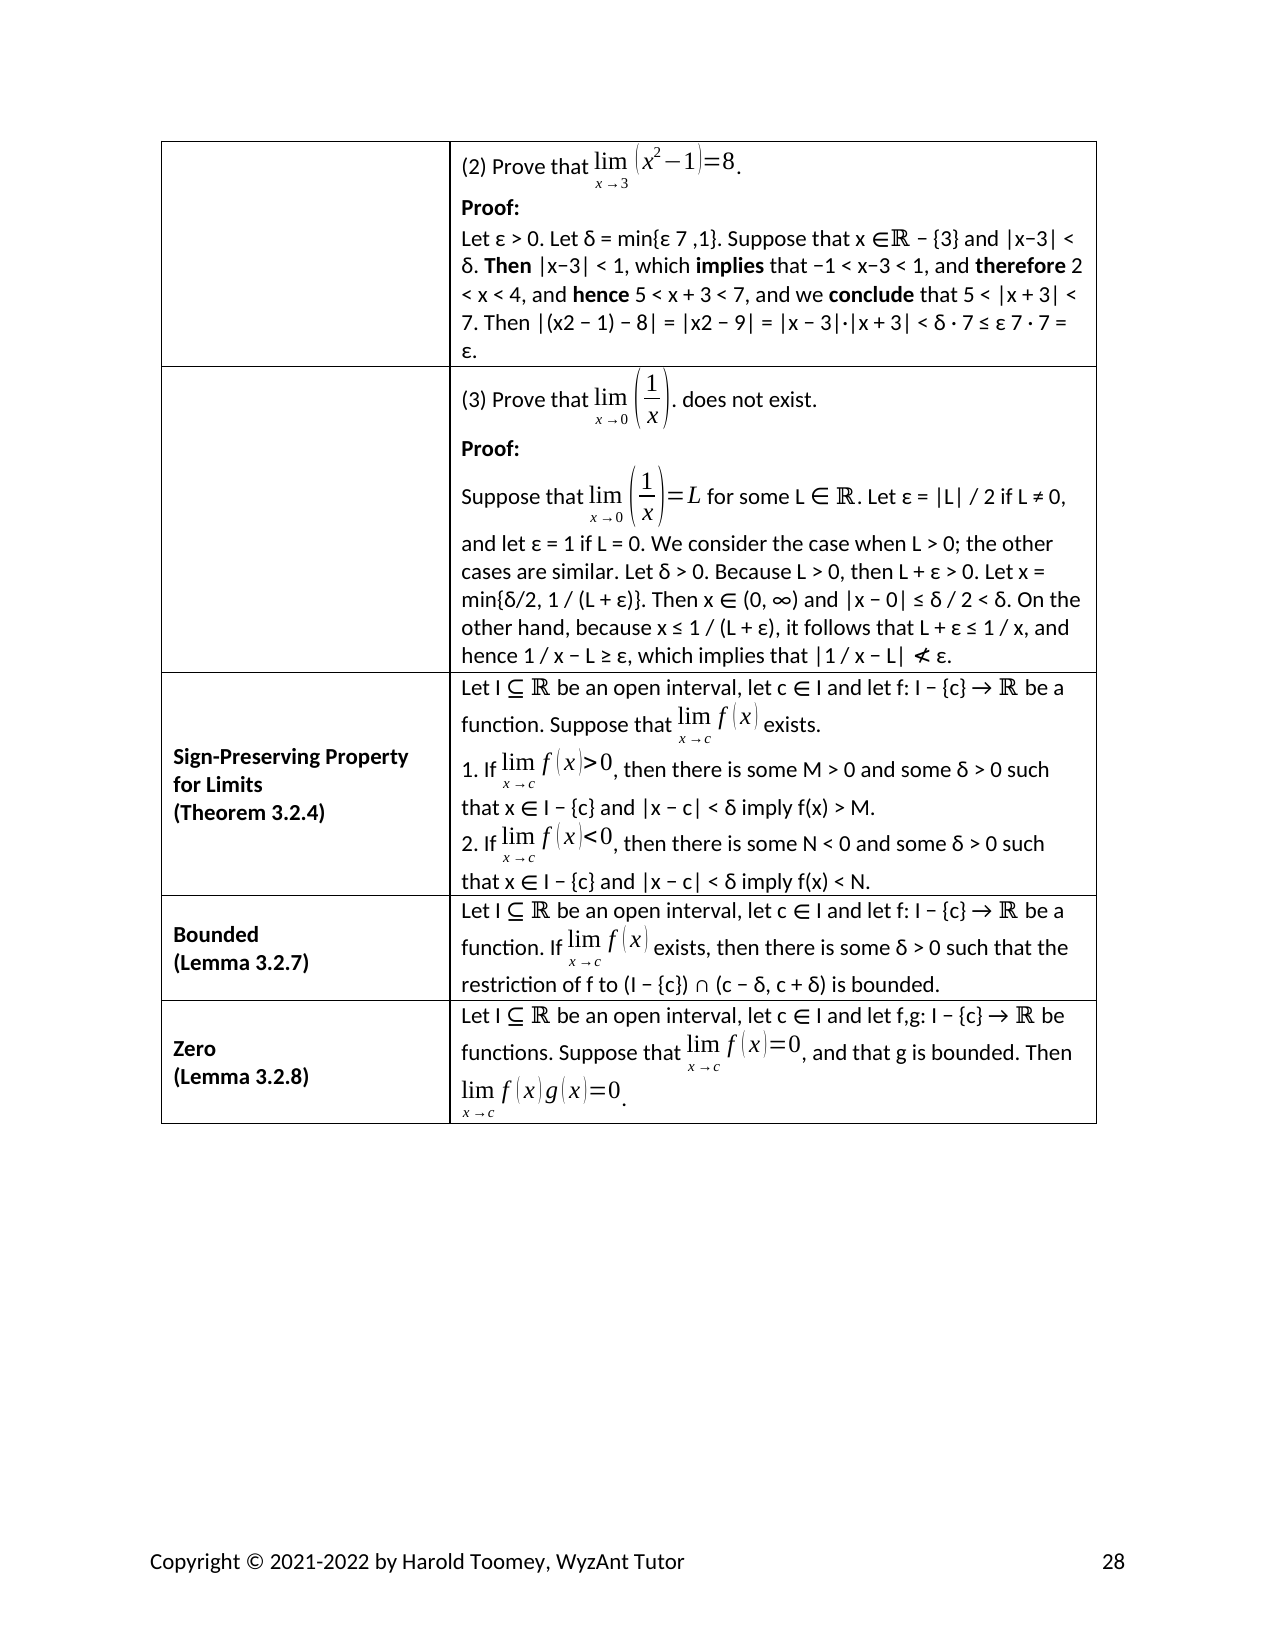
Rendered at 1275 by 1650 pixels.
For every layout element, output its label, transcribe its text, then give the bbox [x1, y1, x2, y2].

table_cell Sign-Preserving Property for Limits (Theorem 3.2.4) [162, 673, 449, 895]
table_cell (2) Prove that . Proof: Let ε > 0. Let δ = min{ε 7 ,1}. Suppose that x ∈ℝ − {3} and |x−3| < δ. Then |x−3| < 1, which implies that −1 < x−3 < 1, and therefore 2 < x < 4, and hence 5 < x + 3 < 7, and we conclude that 5 < |x + 3| < 7. Then |(x2 − 1) − 8| = |x2 − 9| = |x − 3|·|x + 3| < δ · 7 ≤ ε 7 · 7 = ε. [451, 142, 1096, 366]
table_cell Let I ⊆ ℝ be an open interval, let c ∈ I and let f: I − {c} → ℝ be a function. Suppose that exists. 1. If , then there is some M > 0 and some δ > 0 such that x ∈ I − {c} and |x − c| < δ imply f(x) > M. 2. If , then there is some N < 0 and some δ > 0 such that x ∈ I − {c} and |x − c| < δ imply f(x) < N. [451, 673, 1096, 895]
table_cell (3) Prove that . does not exist. Proof: Suppose that for some L ∈ ℝ. Let ε = |L| / 2 if L ≠ 0, and let ε = 1 if L = 0. We consider the case when L > 0; the other cases are similar. Let δ > 0. Because L > 0, then L + ε > 0. Let x = min{δ/2, 1 / (L + ε)}. Then x ∈ (0, ∞) and |x − 0| ≤ δ / 2 < δ. On the other hand, because x ≤ 1 / (L + ε), it follows that L + ε ≤ 1 / x, and hence 1 / x − L ≥ ε, which implies that |1 / x − L| ≮ ε. [451, 367, 1096, 672]
table_cell Bounded (Lemma 3.2.7) [162, 896, 449, 1000]
table_cell Let I ⊆ ℝ be an open interval, let c ∈ I and let f: I − {c} → ℝ be a function. If exists, then there is some δ > 0 such that the restriction of f to (I − {c}) ∩ (c − δ, c + δ) is bounded. [451, 896, 1096, 1000]
table_cell Let I ⊆ ℝ be an open interval, let c ∈ I and let f,g: I − {c} → ℝ be functions. Suppose that , and that g is bounded. Then . [451, 1001, 1096, 1123]
table_cell [162, 367, 449, 672]
table_cell Zero (Lemma 3.2.8) [162, 1001, 449, 1123]
table_cell [162, 142, 449, 366]
